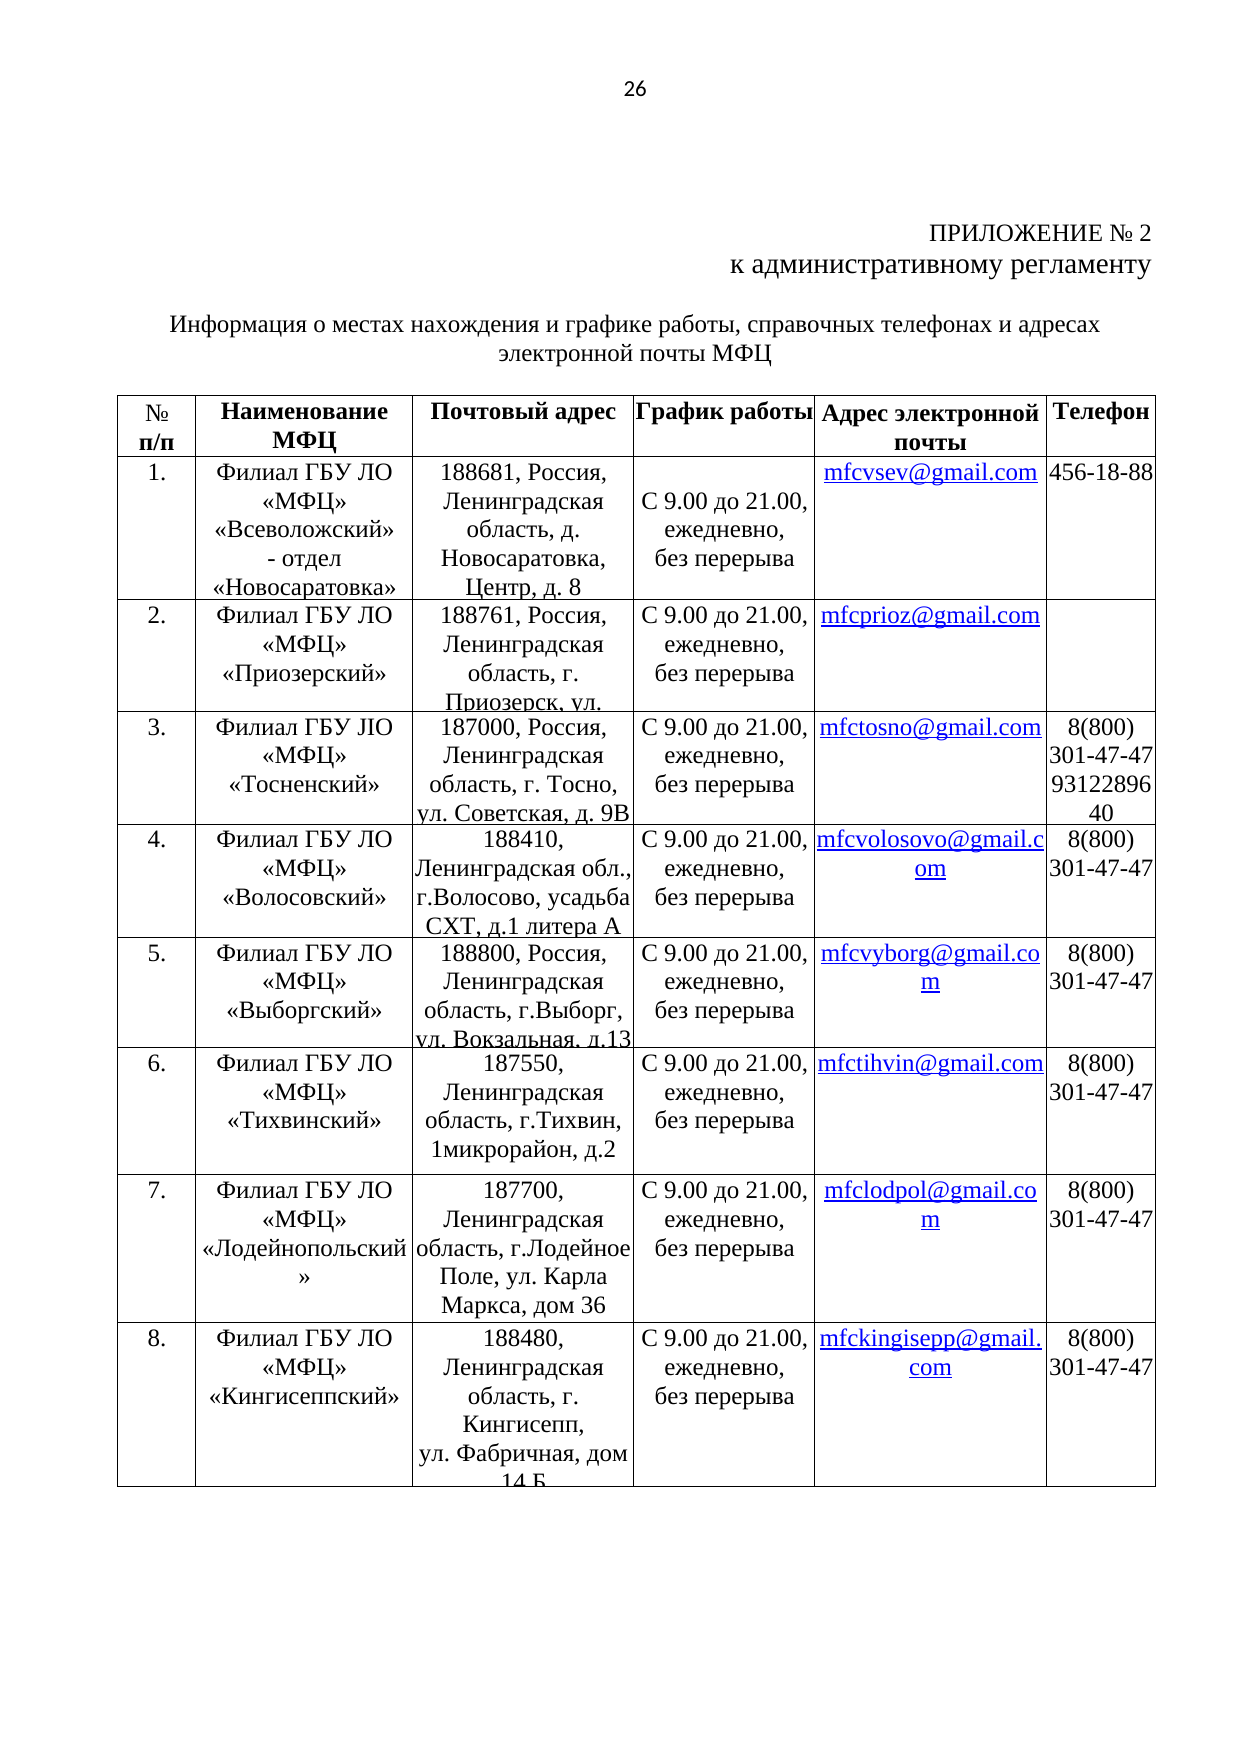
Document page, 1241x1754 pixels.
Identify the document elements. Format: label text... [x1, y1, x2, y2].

table_cell 3. [118, 712, 195, 823]
table_cell С 9.00 до 21.00, ежедневно, без перерыва [634, 1175, 814, 1322]
table_cell mfctihvin@gmail.com [815, 1048, 1046, 1174]
table_cell 188800, Россия, Ленинградская область, г.Выборг, ул. Вокзальная, д.13 [413, 938, 633, 1047]
table_cell Филиал ГБУ ЛО «МФЦ» «Волосовский» [196, 825, 412, 937]
table_cell mfcvyborg@gmail.com [815, 938, 1046, 1047]
table_cell 6. [118, 1048, 195, 1174]
table_cell 188410, Ленинградская обл., г.Волосово, усадьба СХТ, д.1 литера А [413, 825, 633, 937]
table_cell 8(800) 301-47-47 9312289640 [1047, 712, 1155, 823]
table_header Наименование МФЦ [196, 396, 412, 456]
table_cell 8(800) 301-47-47 [1047, 1323, 1155, 1486]
table_cell 2. [118, 600, 195, 711]
text к административному регламенту [118, 247, 1152, 280]
table_cell 456-18-88 [1047, 457, 1155, 599]
table_cell 8(800) 301-47-47 [1047, 825, 1155, 937]
table_cell С 9.00 до 21.00, ежедневно, без перерыва [634, 712, 814, 823]
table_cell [634, 1323, 814, 1486]
table_header График работы [634, 396, 814, 456]
table_cell Филиал ГБУ ЛО «МФЦ» «Лодейнопольский» [196, 1175, 412, 1322]
table_cell 188761, Россия, Ленинградская область, г. Приозерск, ул. Калинина, д. 51 [413, 600, 633, 711]
table_cell С 9.00 до 21.00, ежедневно, без перерыва [634, 1048, 814, 1174]
table_cell Филиал ГБУ ЛО «МФЦ» «Всеволожский» - отдел «Новосаратовка» [196, 457, 412, 599]
table_cell 5. [118, 938, 195, 1047]
table_cell [1047, 600, 1155, 711]
table_cell 187550, Ленинградская область, г.Тихвин, 1микрорайон, д.2 [413, 1048, 633, 1174]
table_cell Филиал ГБУ ЛО «МФЦ» «Выборгский» [196, 938, 412, 1047]
text ПРИЛОЖЕНИЕ № 2 [118, 218, 1152, 247]
table_cell 8(800) 301-47-47 [1047, 938, 1155, 1047]
table_header Адрес электронной почты [815, 396, 1046, 456]
table_cell 187000, Россия, Ленинградская область, г. Тосно, ул. Советская, д. 9В В [413, 712, 633, 823]
table_cell 187700, Ленинградская область, г.Лодейное Поле, ул. Карла Маркса, дом 36 [413, 1175, 633, 1322]
table_cell mfctosno@gmail.com [815, 712, 1046, 823]
table_header № п/п [118, 396, 195, 456]
table_cell 8(800) 301-47-47 [1047, 1175, 1155, 1322]
table_cell Филиал ГБУ ЛО «МФЦ» «Приозерский» [196, 600, 412, 711]
table_cell mfcprioz@gmail.com [815, 600, 1046, 711]
table_cell 188480, Ленинградская область, г. Кингисепп, ул. Фабричная, дом 14 Б [413, 1323, 633, 1486]
table_header Телефон [1047, 396, 1155, 456]
table_cell 4. [118, 825, 195, 937]
table_cell mfcvsev@gmail.com [815, 457, 1046, 599]
table_cell mfclodpol@gmail.com [815, 1175, 1046, 1322]
table_cell 7. [118, 1175, 195, 1322]
table_cell Филиал ГБУ ЛО «МФЦ» «Кингисеппский» [196, 1323, 412, 1486]
table_cell Филиал ГБУ JIO «МФЦ» «Тосненский» [196, 712, 412, 823]
table_cell С 9.00 до 21.00, ежедневно, без перерыва [634, 938, 814, 1047]
text Информация о местах нахождения и графике работы, справочных телефонах и адресах электронной почты МФЦ [118, 309, 1152, 366]
table_cell 8(800) 301-47-47 [1047, 1048, 1155, 1174]
table_cell С 9.00 до 21.00, ежедневно, без перерыва [634, 600, 814, 711]
table_cell mfckingisepp@gmail.com [815, 1323, 1046, 1486]
table_cell 188681, Россия, Ленинградская область, д. Новосаратовка, Центр, д. 8 [413, 457, 633, 599]
table_cell 1. [118, 457, 195, 599]
table_header Почтовый адрес [413, 396, 633, 456]
table_cell 8. [118, 1323, 195, 1486]
table_cell С 9.00 до 21.00, ежедневно, без перерыва [634, 825, 814, 937]
table_cell mfcvolosovo@gmail.com [815, 825, 1046, 937]
table_cell Филиал ГБУ ЛО «МФЦ» «Тихвинский» [196, 1048, 412, 1174]
table_cell С 9.00 до 21.00, ежедневно, без перерыва [634, 457, 814, 599]
